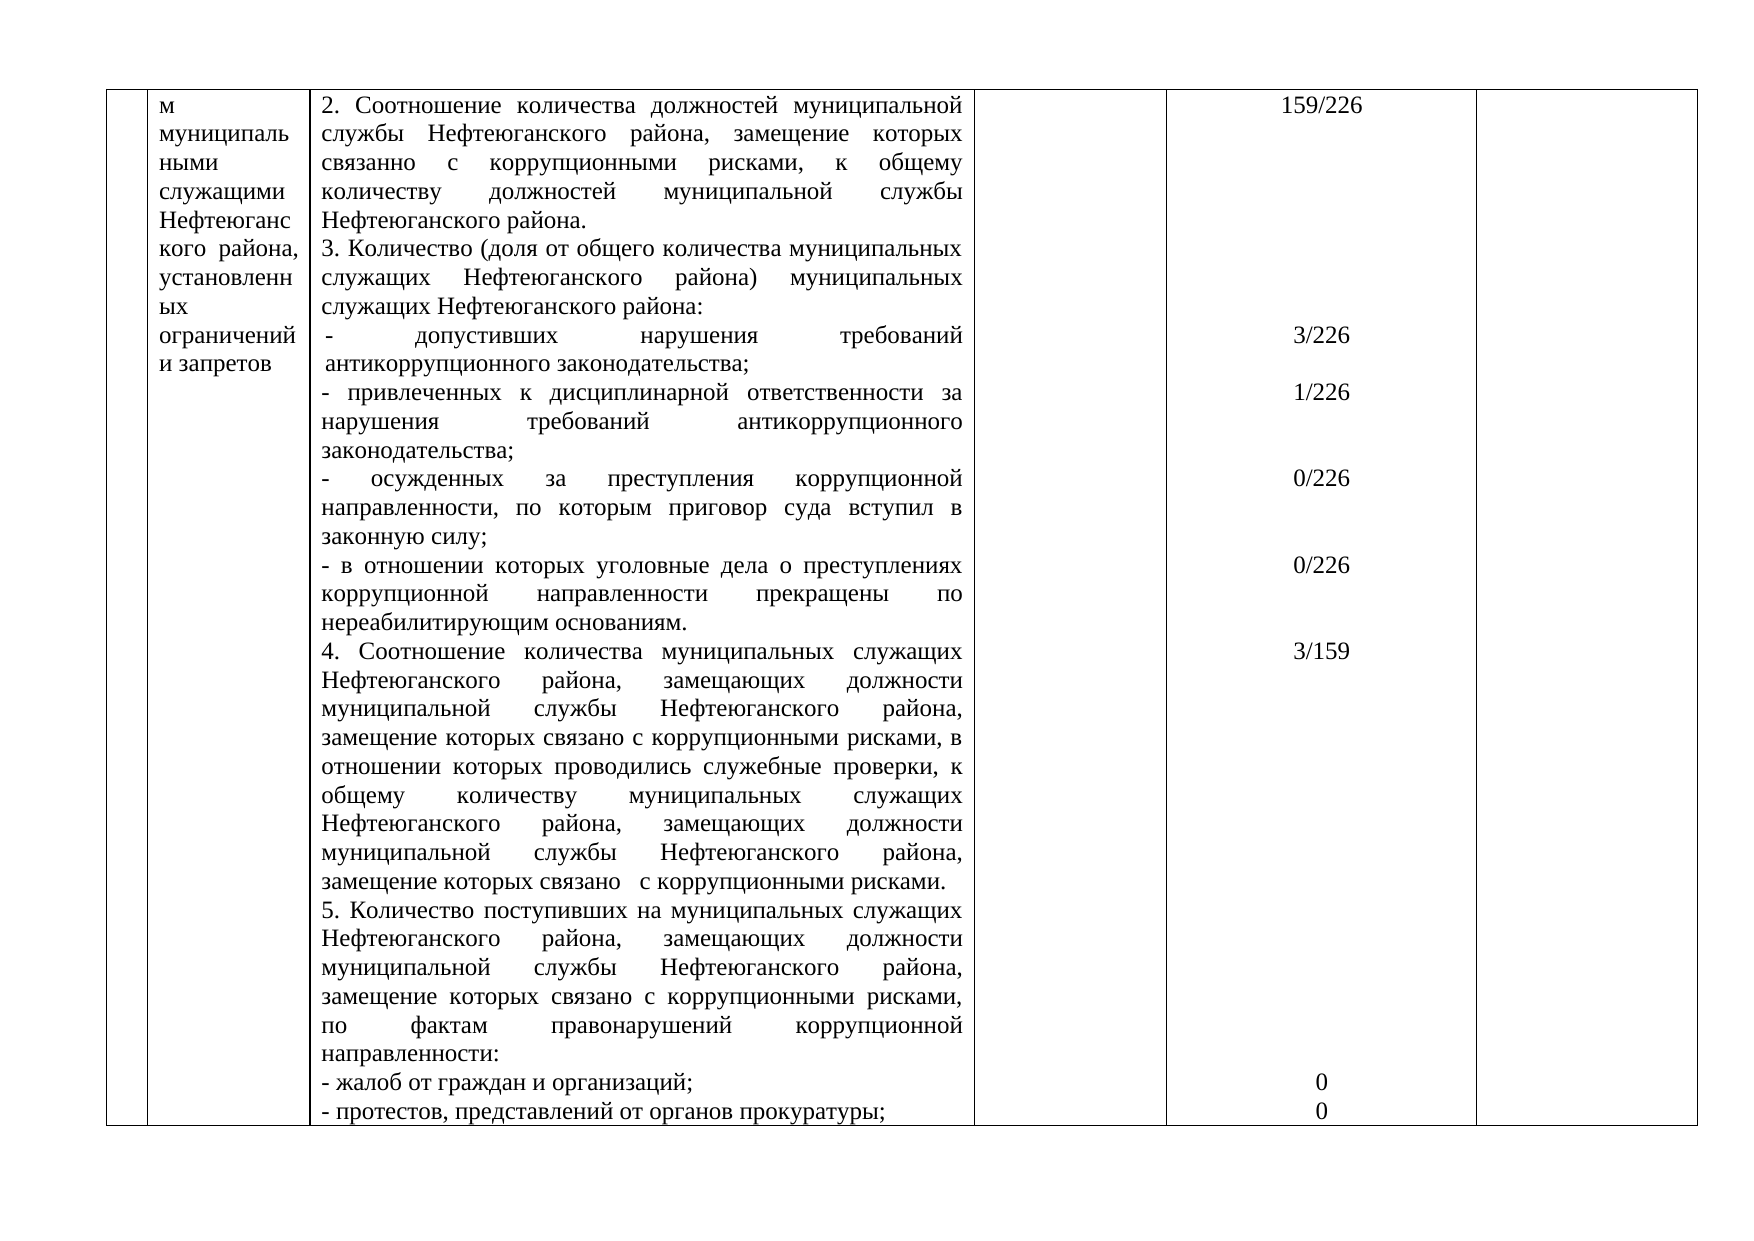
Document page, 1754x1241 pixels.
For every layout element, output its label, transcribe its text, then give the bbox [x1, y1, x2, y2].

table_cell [311, 90, 974, 1125]
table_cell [1477, 90, 1697, 1125]
table_cell 2 [107, 90, 147, 1125]
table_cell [148, 90, 309, 1125]
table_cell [1167, 90, 1476, 1125]
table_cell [975, 90, 1166, 1125]
